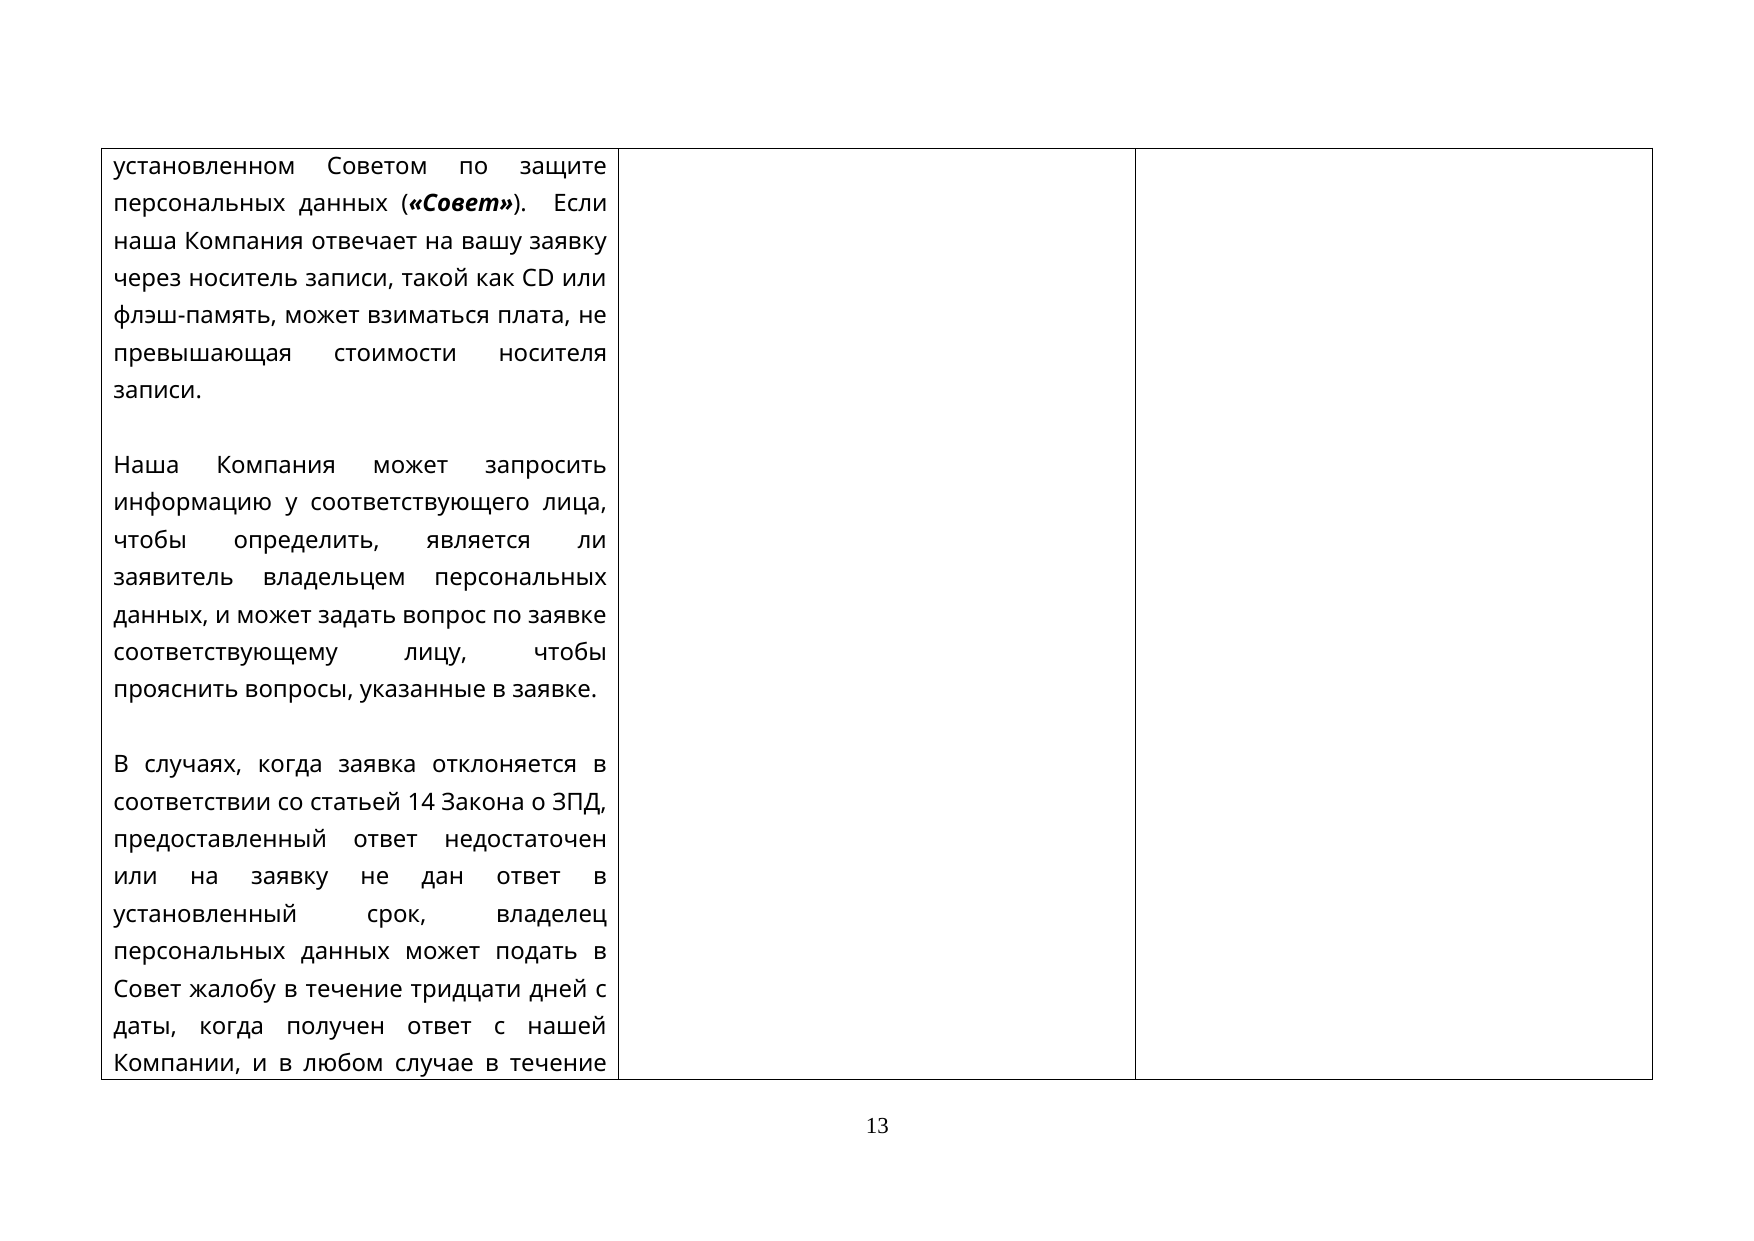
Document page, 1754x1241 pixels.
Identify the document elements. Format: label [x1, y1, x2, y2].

table_cell [1136, 149, 1652, 1079]
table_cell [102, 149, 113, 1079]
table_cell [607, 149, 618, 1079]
table_cell [619, 149, 1135, 1079]
